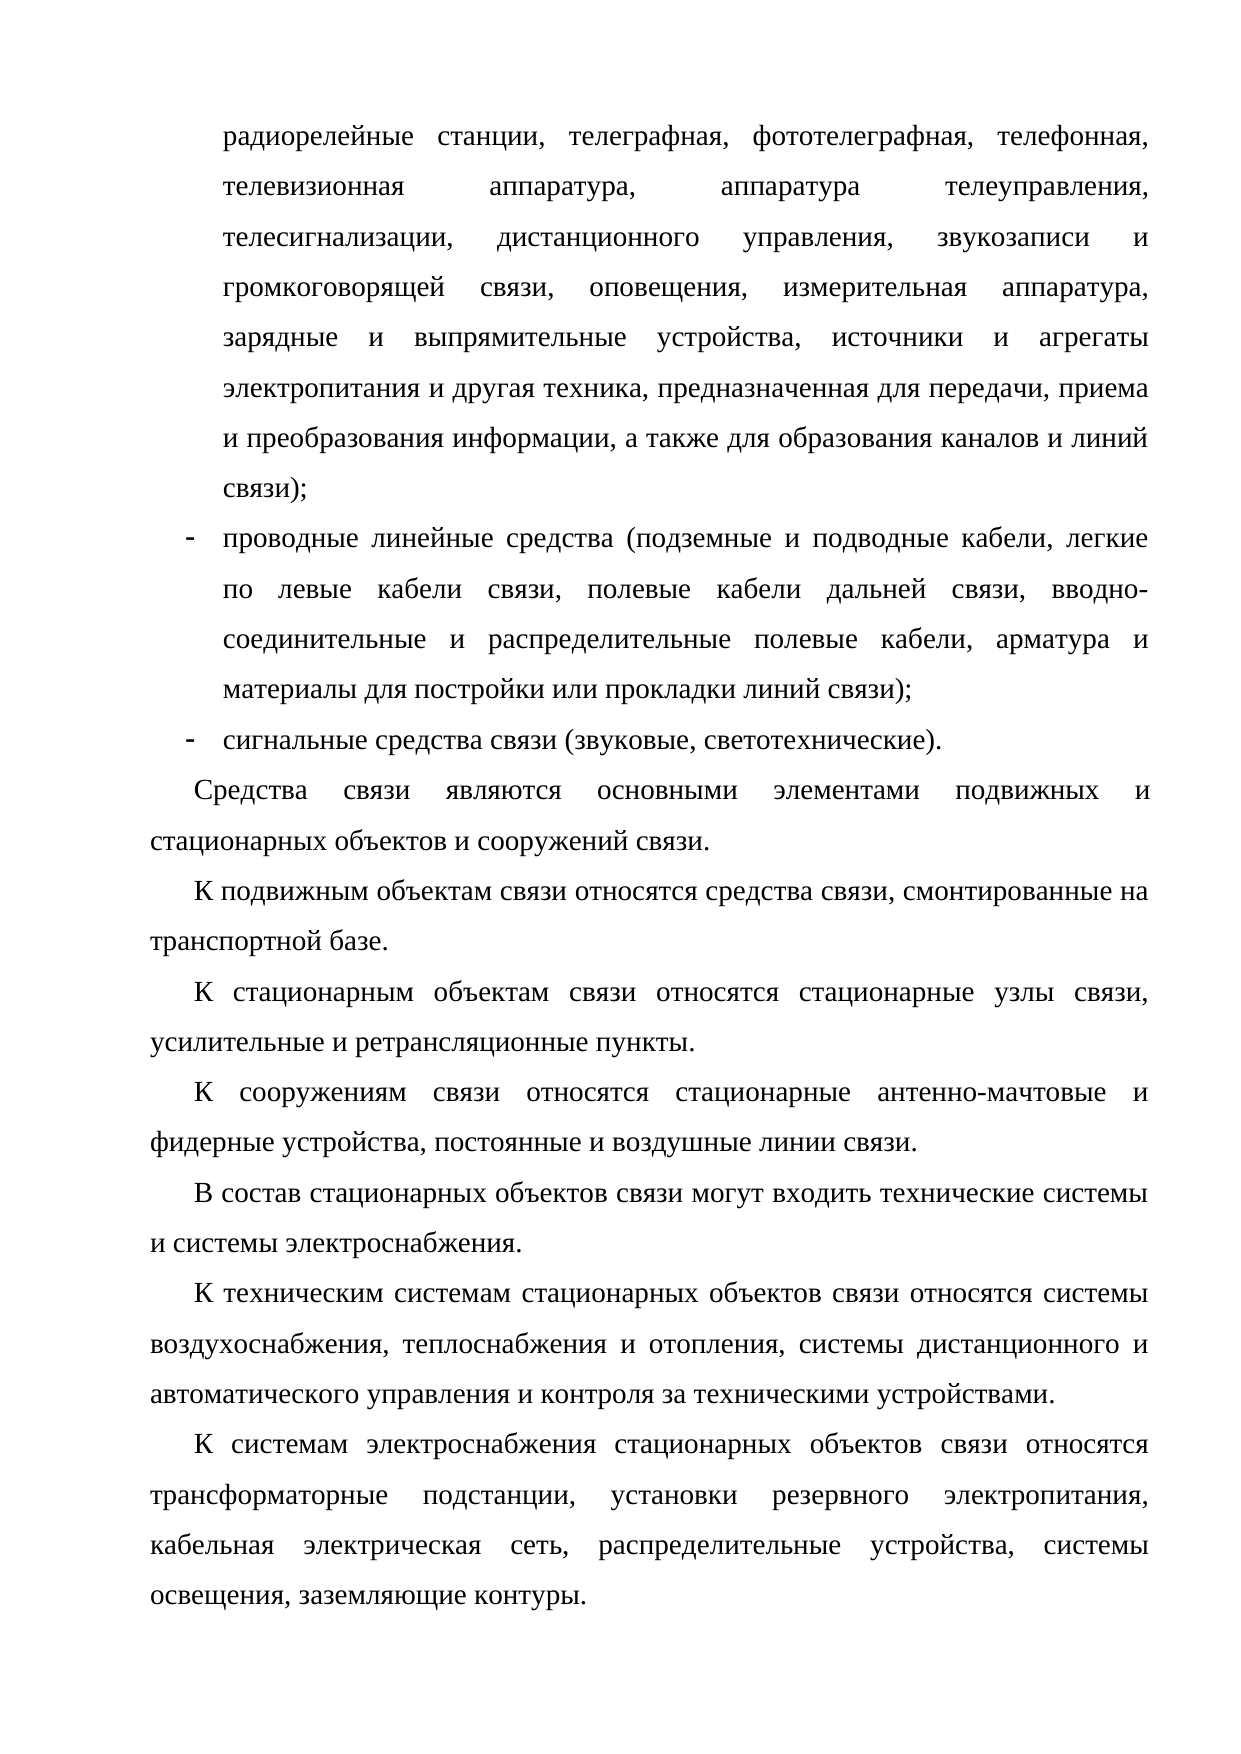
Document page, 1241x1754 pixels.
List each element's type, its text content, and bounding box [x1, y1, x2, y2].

list сигнальные средства связи (звуковые, светотехнические). [185, 722, 1152, 756]
list проводные линейные средства (подземные и подводные кабели, легкие по левые кабели связи, полевые кабели дальней связи, вводно-соединительные и распределительные полевые кабели, арматура и материалы для постройки или прокладки линий связи); [185, 521, 1149, 705]
text В состав стационарных объектов связи могут входить технические системы и системы электроснабжения. [150, 1175, 1149, 1259]
text Средства связи являются основными элементами подвижных и стационарных объектов и сооружений связи. [150, 772, 1152, 856]
text К системам электроснабжения стационарных объектов связи относятся трансформаторные подстанции, установки резервного электропитания, кабельная электрическая сеть, распределительные устройства, системы освещения, заземляющие контуры. [150, 1426, 1149, 1611]
text К сооружениям связи относятся стационарные антенно-мачтовые и фидерные устройства, постоянные и воздушные линии связи. [150, 1074, 1149, 1158]
text К техническим системам стационарных объектов связи относятся системы воздухоснабжения, теплоснабжения и отопления, системы дистанционного и автоматического управления и контроля за техническими устройствами. [150, 1276, 1149, 1410]
text К подвижным объектам связи относятся средства связи, смонтированные на транспортной базе. [150, 873, 1149, 957]
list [185, 118, 1149, 504]
text К стационарным объектам связи относятся стационарные узлы связи, усилительные и ретрансляционные пункты. [150, 974, 1149, 1057]
